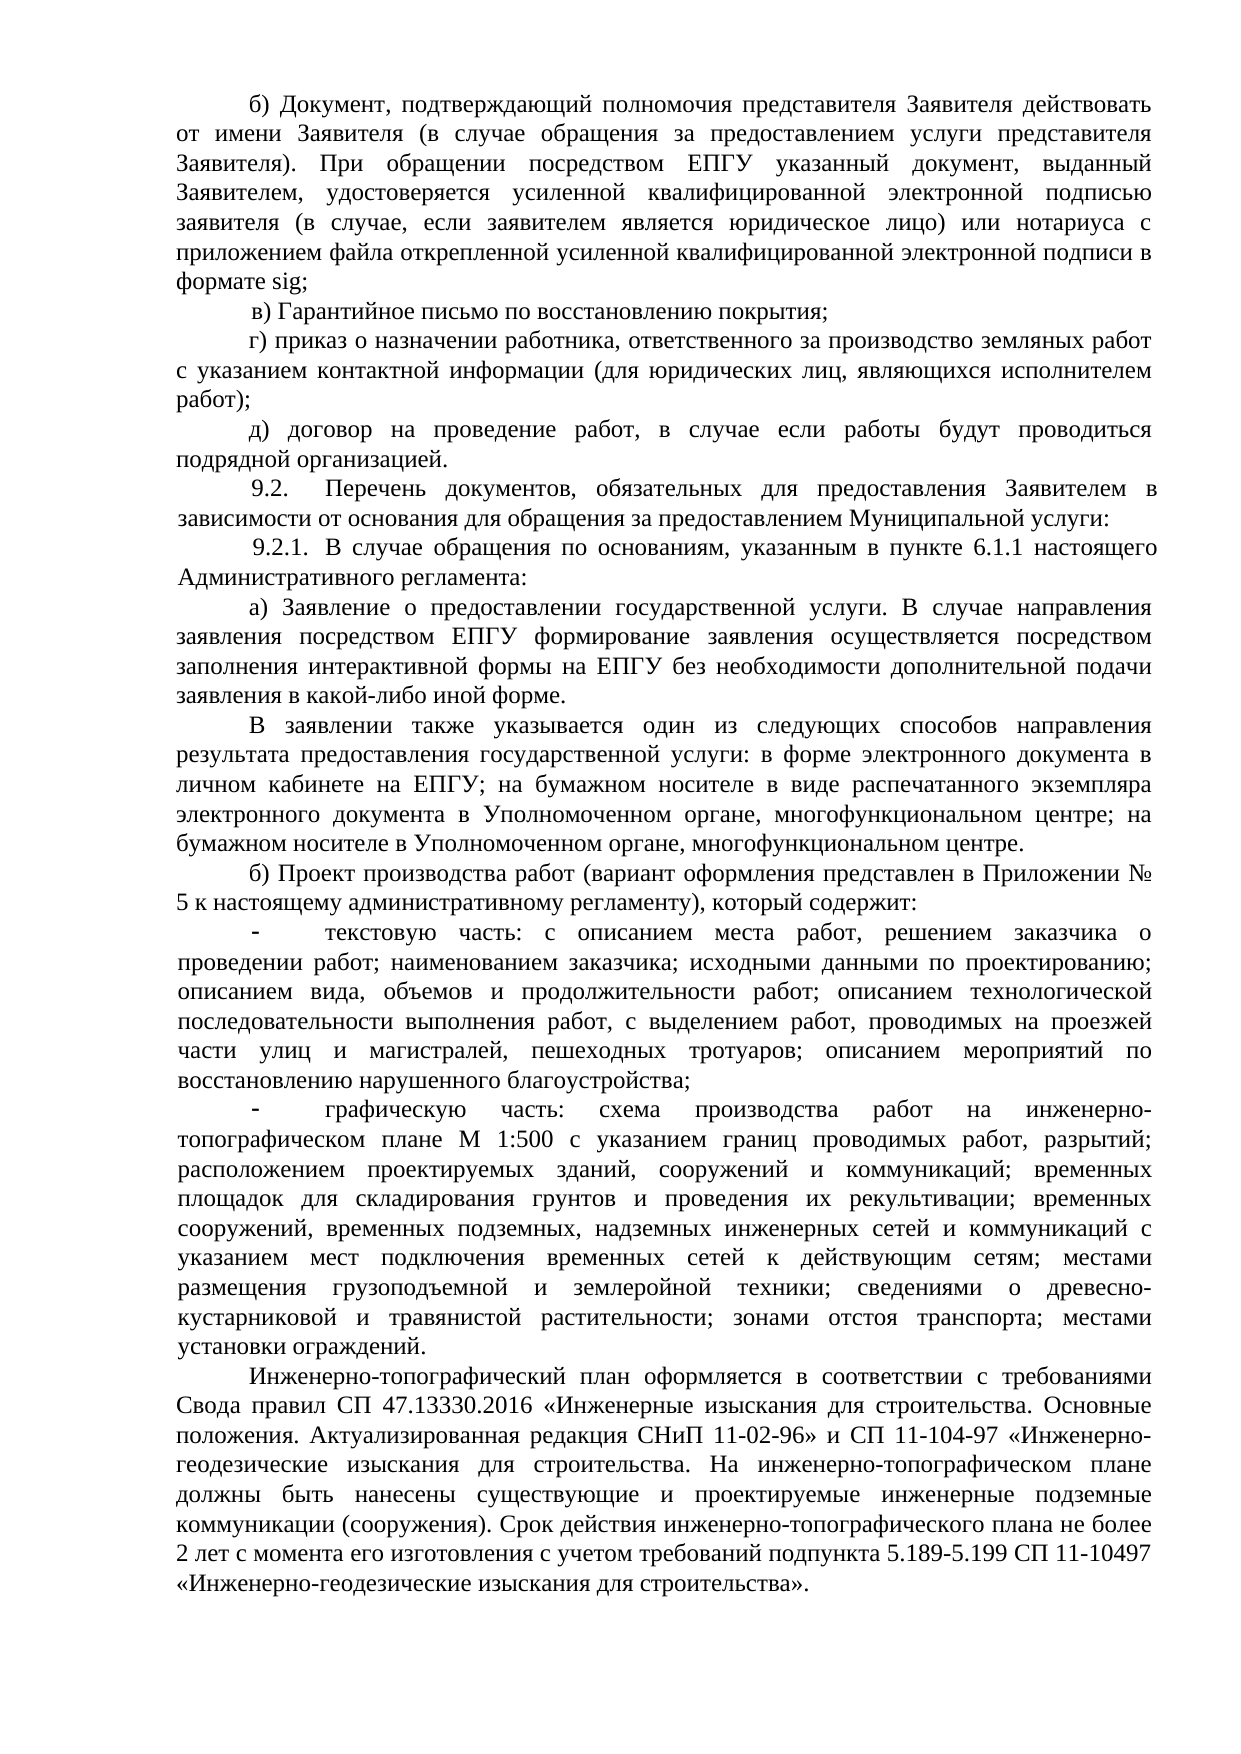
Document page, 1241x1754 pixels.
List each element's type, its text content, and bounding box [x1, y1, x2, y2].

text б) Проект производства работ (вариант оформления представлен в Приложении № 5 к настоящему административному регламенту), который содержит: [176, 858, 1153, 916]
text г) приказ о назначении работника, ответственного за производство земляных работ с указанием контактной информации (для юридических лиц, являющихся исполнителем работ); [176, 325, 1153, 413]
text д) договор на проведение работ, в случае если работы будут проводиться подрядной организацией. [176, 414, 1153, 472]
text б) Документ, подтверждающий полномочия представителя Заявителя действовать от имени Заявителя (в случае обращения за предоставлением услуги представителя Заявителя). При обращении посредством ЕПГУ указанный документ, выданный Заявителем, удостоверяется усиленной квалифицированной электронной подписью заявителя (в случае, если заявителем является юридическое лицо) или нотариуса с приложением файла открепленной усиленной квалифицированной электронной подписи в формате sig; [176, 89, 1153, 295]
text а) Заявление о предоставлении государственной услуги. В случае направления заявления посредством ЕПГУ формирование заявления осуществляется посредством заполнения интерактивной формы на ЕПГУ без необходимости дополнительной подачи заявления в какой-либо иной форме. [176, 592, 1153, 709]
text в) Гарантийное письмо по восстановлению покрытия; [251, 296, 1153, 324]
list текстовую часть: с описанием места работ, решением заказчика о проведении работ; наименованием заказчика; исходными данными по проектированию; описанием вида, объемов и продолжительности работ; описанием технологической последовательности выполнения работ, с выделением работ, проводимых на проезжей части улиц и магистралей, пешеходных тротуаров; описанием мероприятий по восстановлению нарушенного благоустройства; [177, 917, 1153, 1094]
list графическую часть: схема производства работ на инженерно-топографическом плане М 1:500 с указанием границ проводимых работ, разрытий; расположением проектируемых зданий, сооружений и коммуникаций; временных площадок для складирования грунтов и проведения их рекультивации; временных сооружений, временных подземных, надземных инженерных сетей и коммуникаций с указанием мест подключения временных сетей к действующим сетям; местами размещения грузоподъемной и землеройной техники; сведениями о древесно-кустарниковой и травянистой растительности; зонами отстоя транспорта; местами установки ограждений. [177, 1094, 1153, 1360]
list Перечень документов, обязательных для предоставления Заявителем в зависимости от основания для обращения за предоставлением Муниципальной услуги: [177, 473, 1158, 532]
text В заявлении также указывается один из следующих способов направления результата предоставления государственной услуги: в форме электронного документа в личном кабинете на ЕПГУ; на бумажном носителе в виде распечатанного экземпляра электронного документа в Уполномоченном органе, многофункциональном центре; на бумажном носителе в Уполномоченном органе, многофункциональном центре. [176, 710, 1153, 857]
list В случае обращения по основаниям, указанным в пункте 6.1.1 настоящего Административного регламента: [177, 532, 1158, 591]
text Инженерно-топографический план оформляется в соответствии с требованиями Свода правил СП 47.13330.2016 «Инженерные изыскания для строительства. Основные положения. Актуализированная редакция СНиП 11-02-96» и СП 11-104-97 «Инженерно-геодезические изыскания для строительства. На инженерно-топографическом плане должны быть нанесены существующие и проектируемые инженерные подземные коммуникации (сооружения). Срок действия инженерно-топографического плана не более 2 лет с момента его изготовления с учетом требований подпункта 5.189-5.199 СП 11-10497 «Инженерно-геодезические изыскания для строительства». [176, 1361, 1153, 1597]
